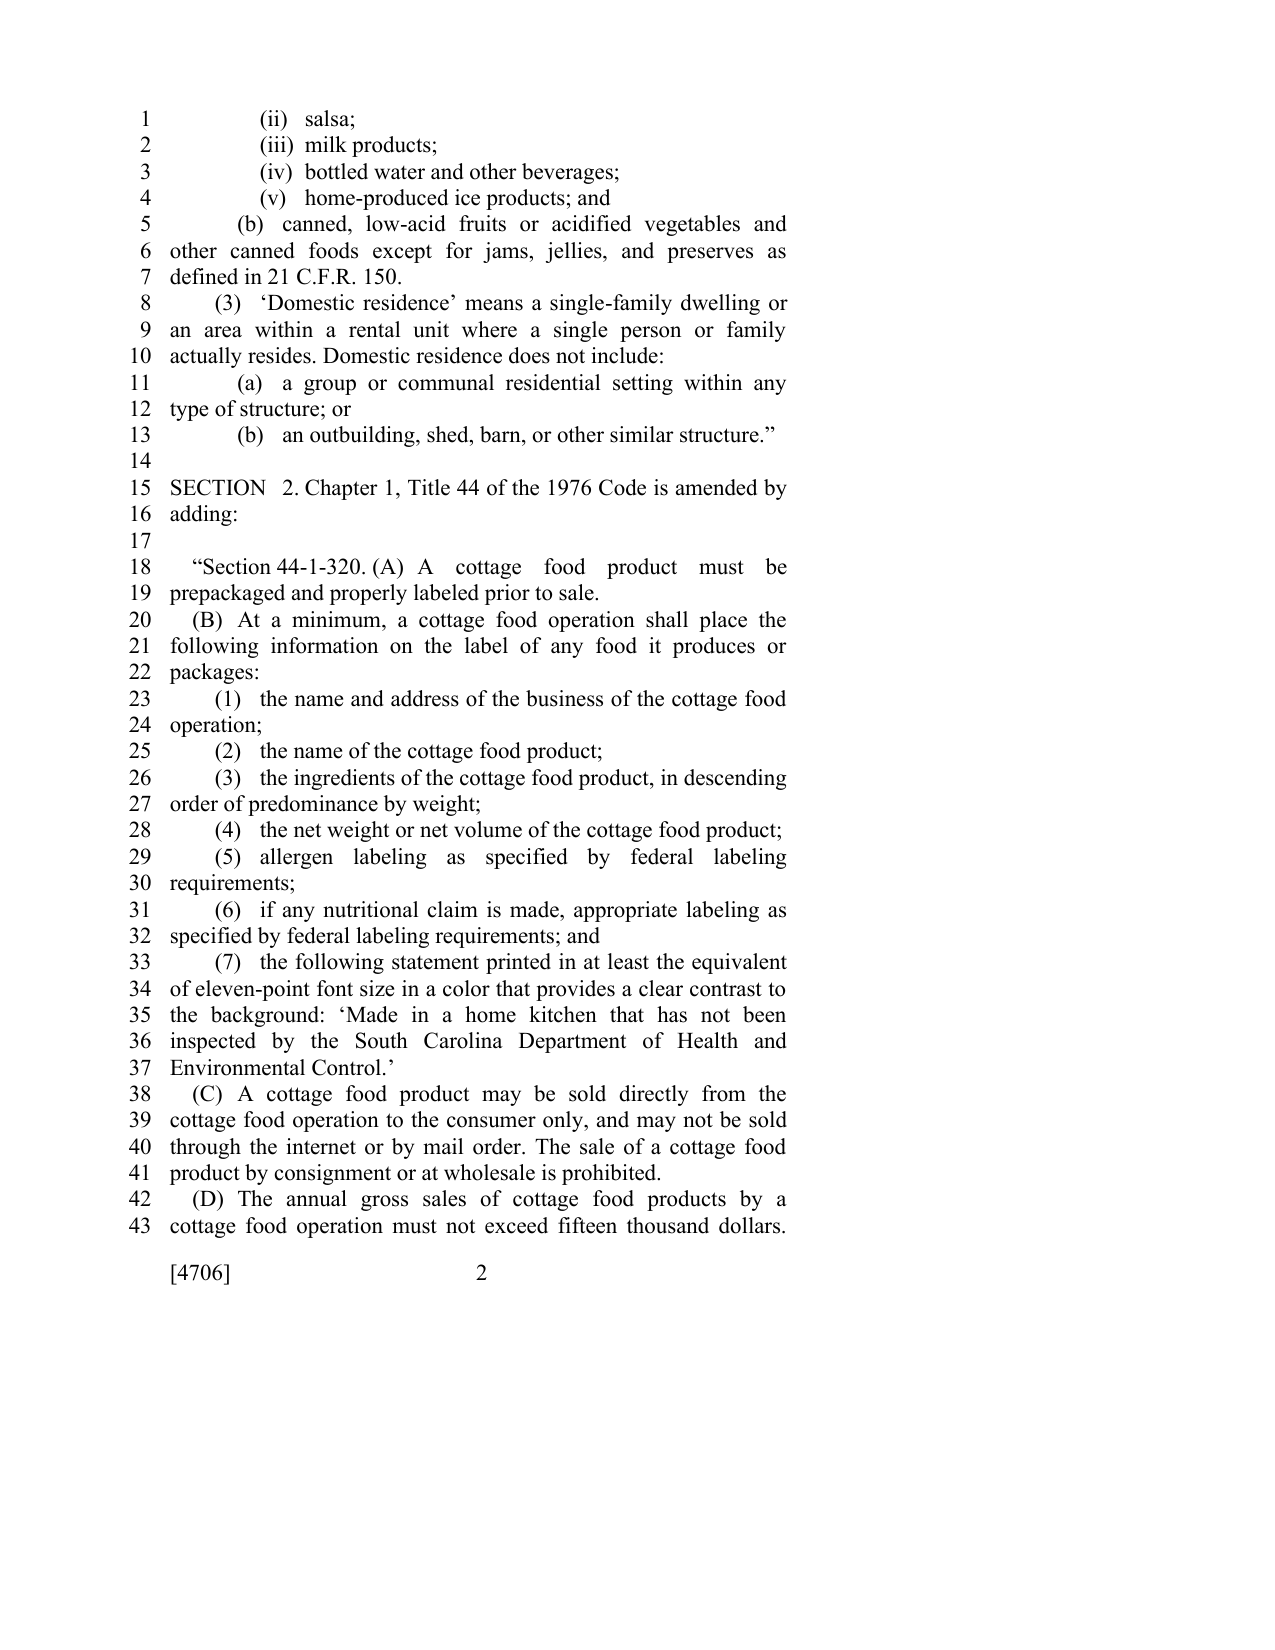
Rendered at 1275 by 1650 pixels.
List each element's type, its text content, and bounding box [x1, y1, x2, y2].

text (7) the following statement printed in at least the equivalent of eleven-point font size in a color that provides a clear contrast to the background: ‘Made in a home kitchen that has not been inspected by the South Carolina Department of Health and Environmental Control.’ [169, 948, 787, 1080]
text (1) the name and address of the business of the cottage food operation; [169, 685, 787, 737]
text (b) canned, low-acid fruits or acidified vegetables and other canned foods except for jams, jellies, and preserves as defined in 21 C.F.R. 150. [169, 210, 787, 289]
text (v) home-produced ice products; and [169, 184, 787, 210]
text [169, 1186, 787, 1238]
text (iii) milk products; [169, 131, 787, 158]
text (5) allergen labeling as specified by federal labeling requirements; [169, 843, 787, 896]
text (iv) bottled water and other beverages; [169, 158, 787, 184]
text (b) an outbuilding, shed, barn, or other similar structure.” [169, 421, 787, 448]
text (B) At a minimum, a cottage food operation shall place the following information on the label of any food it produces or packages: [169, 606, 787, 685]
text (3) the ingredients of the cottage food product, in descending order of predominance by weight; [169, 764, 787, 817]
text (a) a group or communal residential setting within any type of structure; or [169, 368, 787, 421]
text (6) if any nutritional claim is made, appropriate labeling as specified by federal labeling requirements; and [169, 896, 787, 948]
text “Section 44-1-320. (A) A cottage food product must be prepackaged and properly labeled prior to sale. [169, 553, 787, 606]
text SECTION 2. Chapter 1, Title 44 of the 1976 Code is amended by adding: [169, 474, 787, 527]
text (3) ‘Domestic residence’ means a single-family dwelling or an area within a rental unit where a single person or family actually resides. Domestic residence does not include: [169, 289, 787, 368]
text (C) A cottage food product may be sold directly from the cottage food operation to the consumer only, and may not be sold through the internet or by mail order. The sale of a cottage food product by consignment or at wholesale is prohibited. [169, 1080, 787, 1186]
text (2) the name of the cottage food product; [169, 737, 787, 764]
text (ii) salsa; [169, 105, 787, 131]
text (4) the net weight or net volume of the cottage food product; [169, 817, 787, 843]
